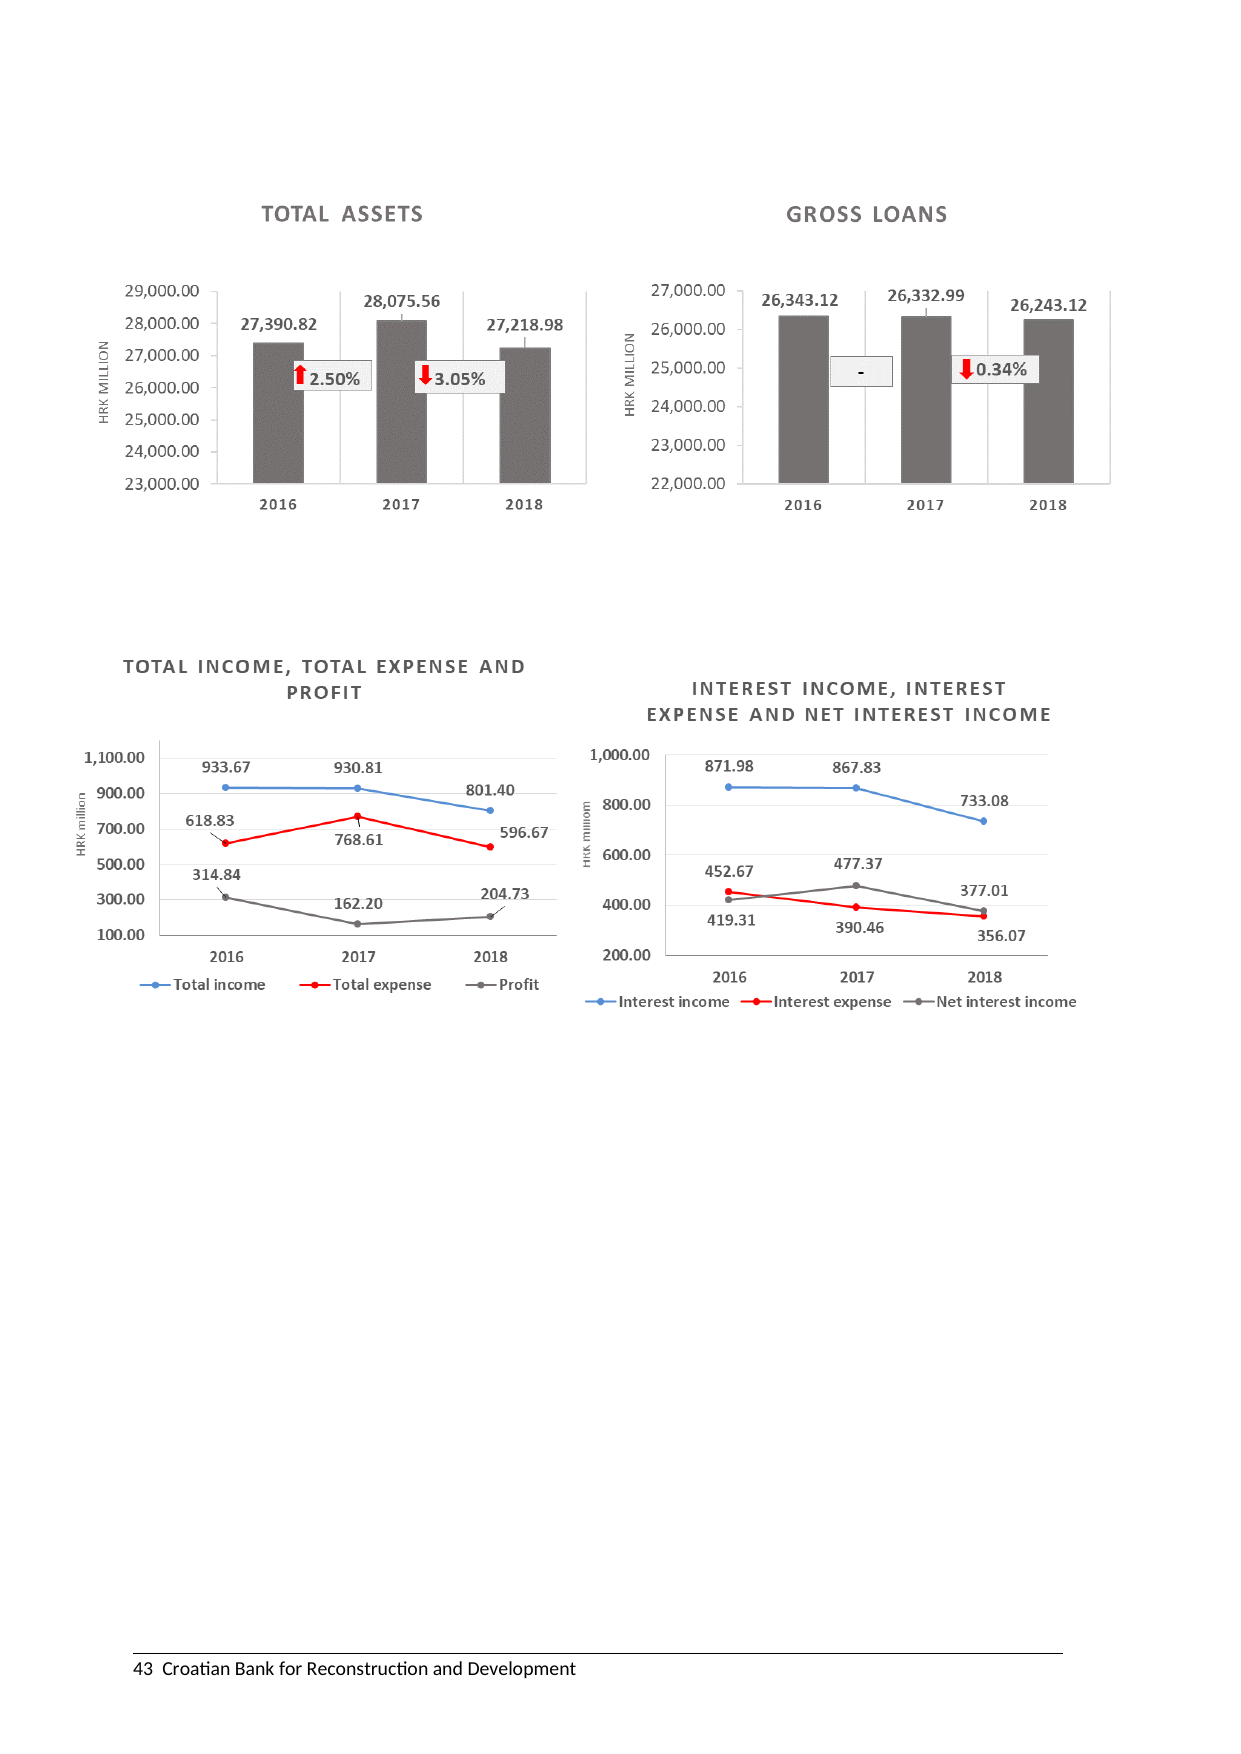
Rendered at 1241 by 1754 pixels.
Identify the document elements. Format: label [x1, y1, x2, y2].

picture [608, 186, 1127, 564]
picture [82, 186, 603, 564]
picture [62, 632, 1093, 1023]
